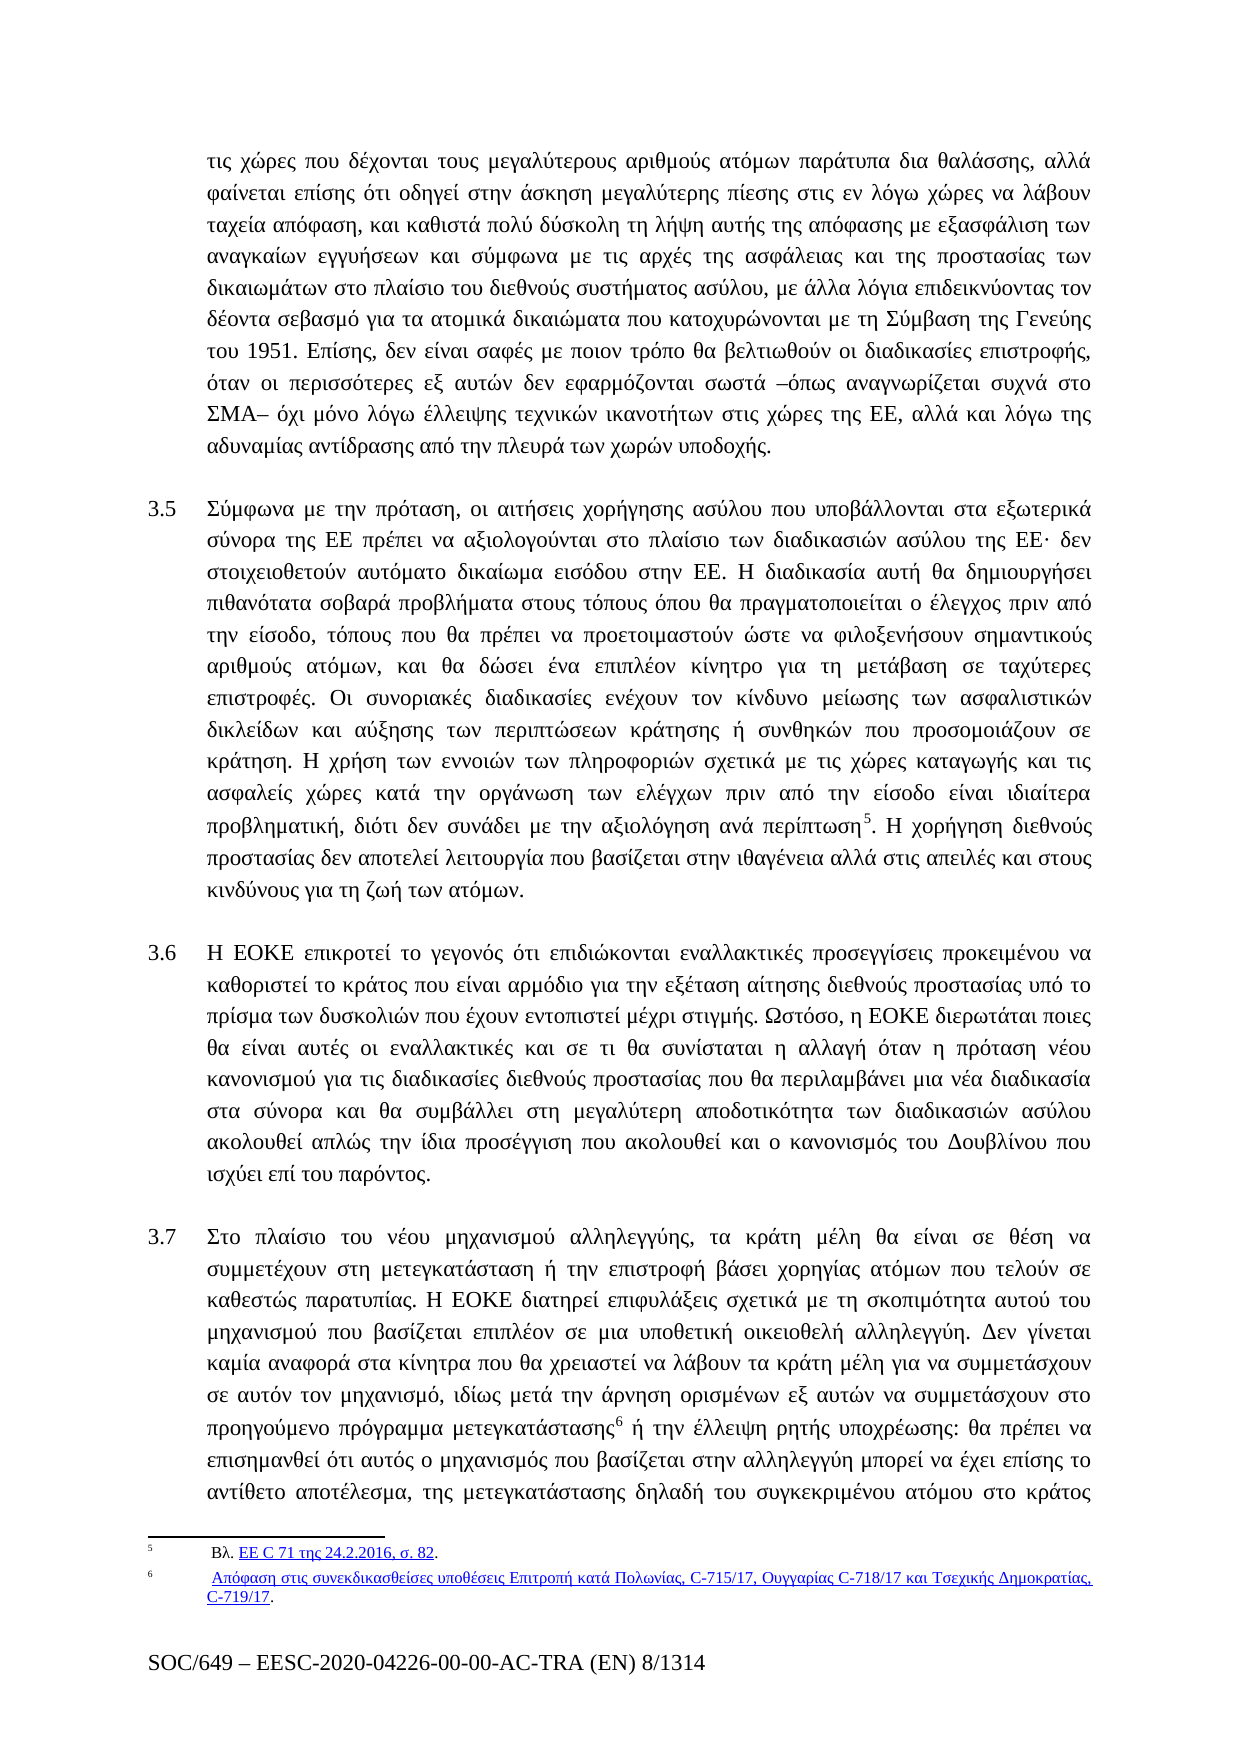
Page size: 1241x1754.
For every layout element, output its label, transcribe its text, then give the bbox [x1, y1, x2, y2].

subtitle Η ΕΟΚΕ επικροτεί το γεγονός ότι επιδιώκονται εναλλακτικές προσεγγίσεις προκειμένου να καθοριστεί το κράτος που είναι αρμόδιο για την εξέταση αίτησης διεθνούς προστασίας υπό το πρίσμα των δυσκολιών που έχουν εντοπιστεί μέχρι στιγμής. Ωστόσο, η ΕΟΚΕ διερωτάται ποιες θα είναι αυτές οι εναλλακτικές και σε τι θα συνίσταται η αλλαγή όταν η πρόταση νέου κανονισμού για τις διαδικασίες διεθνούς προστασίας που θα περιλαμβάνει μια νέα διαδικασία στα σύνορα και θα συμβάλλει στη μεγαλύτερη αποδοτικότητα των διαδικασιών ασύλου ακολουθεί απλώς την ίδια προσέγγιση που ακολουθεί και ο κανονισμός του Δουβλίνου που ισχύει επί του παρόντος. [148, 939, 1093, 1186]
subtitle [148, 1223, 1093, 1504]
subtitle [148, 148, 1093, 458]
subtitle Σύμφωνα με την πρόταση, οι αιτήσεις χορήγησης ασύλου που υποβάλλονται στα εξωτερικά σύνορα της ΕΕ πρέπει να αξιολογούνται στο πλαίσιο των διαδικασιών ασύλου της ΕΕ· δεν στοιχειοθετούν αυτόματο δικαίωμα εισόδου στην ΕΕ. Η διαδικασία αυτή θα δημιουργήσει πιθανότατα σοβαρά προβλήματα στους τόπους όπου θα πραγματοποιείται ο έλεγχος πριν από την είσοδο, τόπους που θα πρέπει να προετοιμαστούν ώστε να φιλοξενήσουν σημαντικούς αριθμούς ατόμων, και θα δώσει ένα επιπλέον κίνητρο για τη μετάβαση σε ταχύτερες επιστροφές. Οι συνοριακές διαδικασίες ενέχουν τον κίνδυνο μείωσης των ασφαλιστικών δικλείδων και αύξησης των περιπτώσεων κράτησης ή συνθηκών που προσομοιάζουν σε κράτηση. Η χρήση των εννοιών των πληροφοριών σχετικά με τις χώρες καταγωγής και τις ασφαλείς χώρες κατά την οργάνωση των ελέγχων πριν από την είσοδο είναι ιδιαίτερα προβληματική, διότι δεν συνάδει με την αξιολόγηση ανά περίπτωση. Η χορήγηση διεθνούς προστασίας δεν αποτελεί λειτουργία που βασίζεται στην ιθαγένεια αλλά στις απειλές και στους κινδύνους για τη ζωή των ατόμων. [148, 495, 1093, 902]
